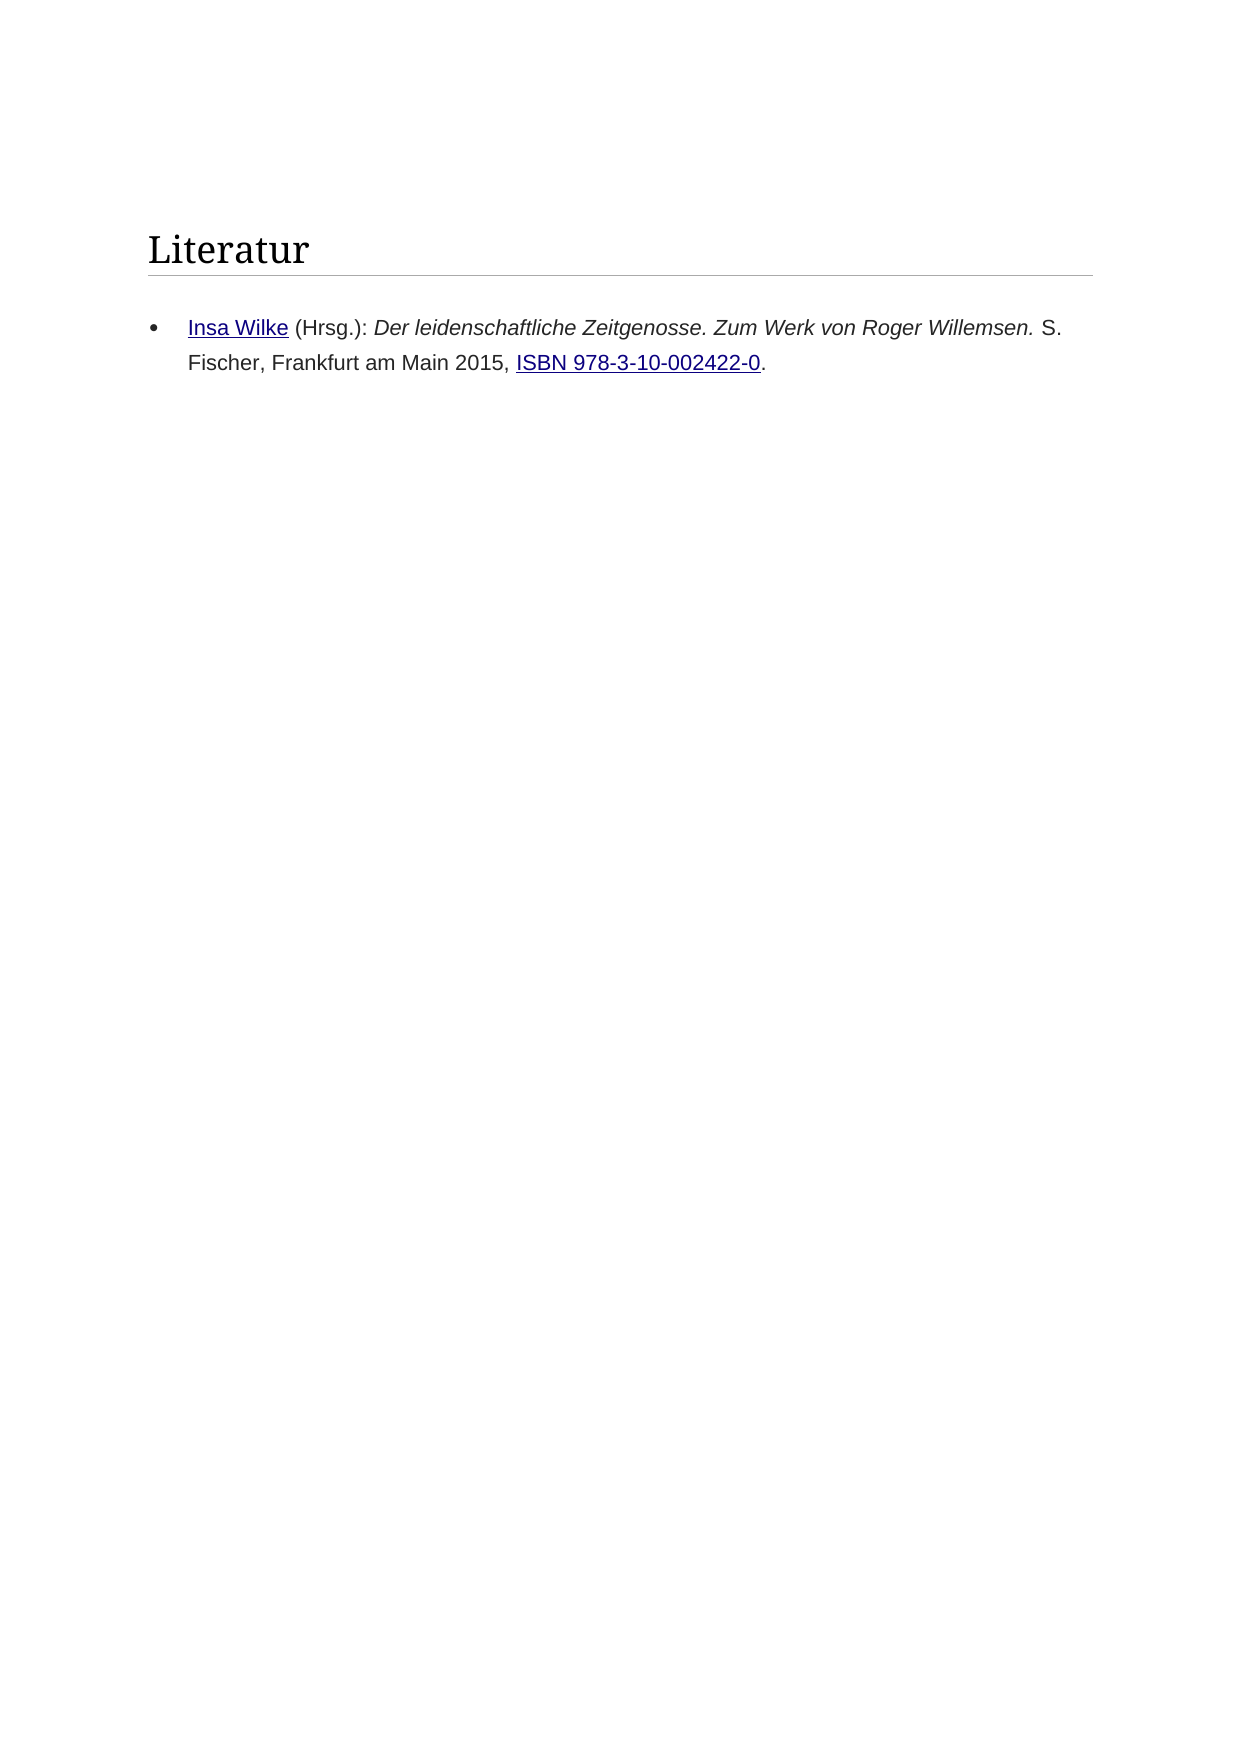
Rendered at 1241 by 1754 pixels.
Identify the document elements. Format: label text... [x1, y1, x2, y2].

list Insa Wilke (Hrsg.): Der leidenschaftliche Zeitgenosse. Zum Werk von Roger Willemsen. S. Fischer, Frankfurt am Main 2015, ISBN 978-3-10-002422-0. [150, 305, 1093, 375]
text Literatur [148, 224, 1093, 275]
